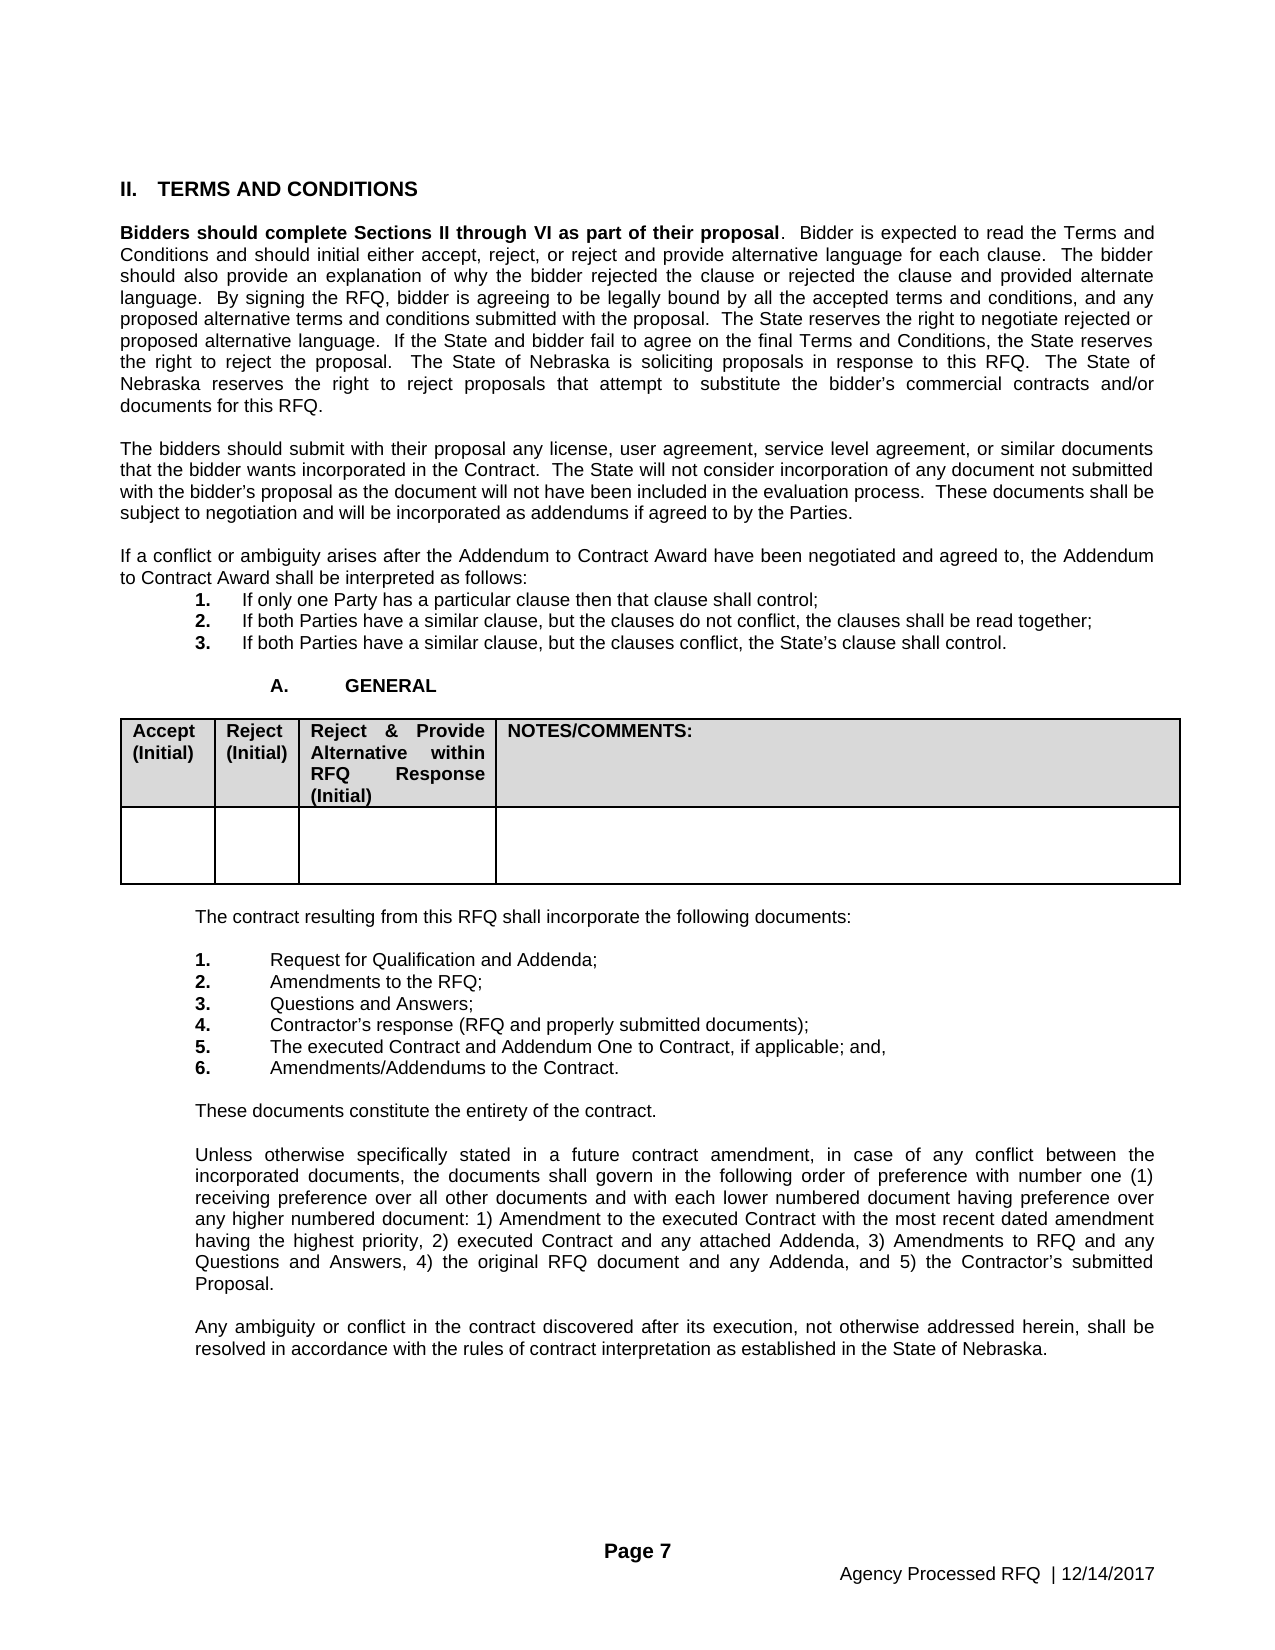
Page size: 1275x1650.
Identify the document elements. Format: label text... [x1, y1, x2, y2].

list 4. Contractor’s response (RFQ and properly submitted documents); [195, 1014, 1155, 1036]
list 6. Amendments/Addendums to the Contract. [195, 1057, 1155, 1079]
table_cell [497, 808, 1179, 882]
list 1. Request for Qualification and Addenda; [195, 949, 1155, 971]
table_cell [122, 808, 214, 882]
table_header Reject & Provide Alternative within RFQ Response (Initial) [300, 720, 495, 806]
table_header Accept (Initial) [122, 720, 214, 806]
text These documents constitute the entirety of the contract. [195, 1100, 1155, 1122]
list 2. Amendments to the RFQ; [195, 971, 1155, 992]
text Unless otherwise specifically stated in a future contract amendment, in case of any conflict between the incorporated documents, the documents shall govern in the following order of preference with number one (1) receiving preference over all other documents and with each lower numbered document having preference over any higher numbered document: 1) Amendment to the executed Contract with the most recent dated amendment having the highest priority, 2) executed Contract and any attached Addenda, 3) Amendments to RFQ and any Questions and Answers, 4) the original RFQ document and any Addenda, and 5) the Contractor’s submitted Proposal. [195, 1143, 1155, 1294]
text If both Parties have a similar clause, but the clauses conflict, the State’s clause shall control. [195, 632, 1155, 653]
text If a conflict or ambiguity arises after the Addendum to Contract Award have been negotiated and agreed to, the Addendum to Contract Award shall be interpreted as follows: [120, 545, 1155, 588]
text The contract resulting from this RFQ shall incorporate the following documents: [195, 906, 1155, 928]
table_header Reject (Initial) [216, 720, 298, 806]
table_header NOTES/COMMENTS: [497, 720, 1179, 806]
text TERMS AND CONDITIONS [120, 176, 1155, 200]
text Bidders should complete Sections II through VI as part of their proposal. Bidder is expected to read the Terms and Conditions and should initial either accept, reject, or reject and provide alternative language for each clause. The bidder should also provide an explanation of why the bidder rejected the clause or rejected the clause and provided alternate language. By signing the RFQ, bidder is agreeing to be legally bound by all the accepted terms and conditions, and any proposed alternative terms and conditions submitted with the proposal. The State reserves the right to negotiate rejected or proposed alternative language. If the State and bidder fail to agree on the final Terms and Conditions, the State reserves the right to reject the proposal. The State of Nebraska is soliciting proposals in response to this RFQ. The State of Nebraska reserves the right to reject proposals that attempt to substitute the bidder’s commercial contracts and/or documents for this RFQ. [120, 222, 1155, 416]
table_cell [300, 808, 495, 882]
text If both Parties have a similar clause, but the clauses do not conflict, the clauses shall be read together; [195, 610, 1155, 632]
text The bidders should submit with their proposal any license, user agreement, service level agreement, or similar documents that the bidder wants incorporated in the Contract. The State will not consider incorporation of any document not submitted with the bidder’s proposal as the document will not have been included in the evaluation process. These documents shall be subject to negotiation and will be incorporated as addendums if agreed to by the Parties. [120, 437, 1155, 524]
table_cell [216, 808, 298, 882]
text If only one Party has a particular clause then that clause shall control; [195, 588, 1155, 610]
list A. GENERAL [120, 675, 1155, 696]
list 3. Questions and Answers; [195, 992, 1155, 1014]
text Any ambiguity or conflict in the contract discovered after its execution, not otherwise addressed herein, shall be resolved in accordance with the rules of contract interpretation as established in the State of Nebraska. [195, 1316, 1155, 1359]
list 5. The executed Contract and Addendum One to Contract, if applicable; and, [195, 1036, 1155, 1057]
